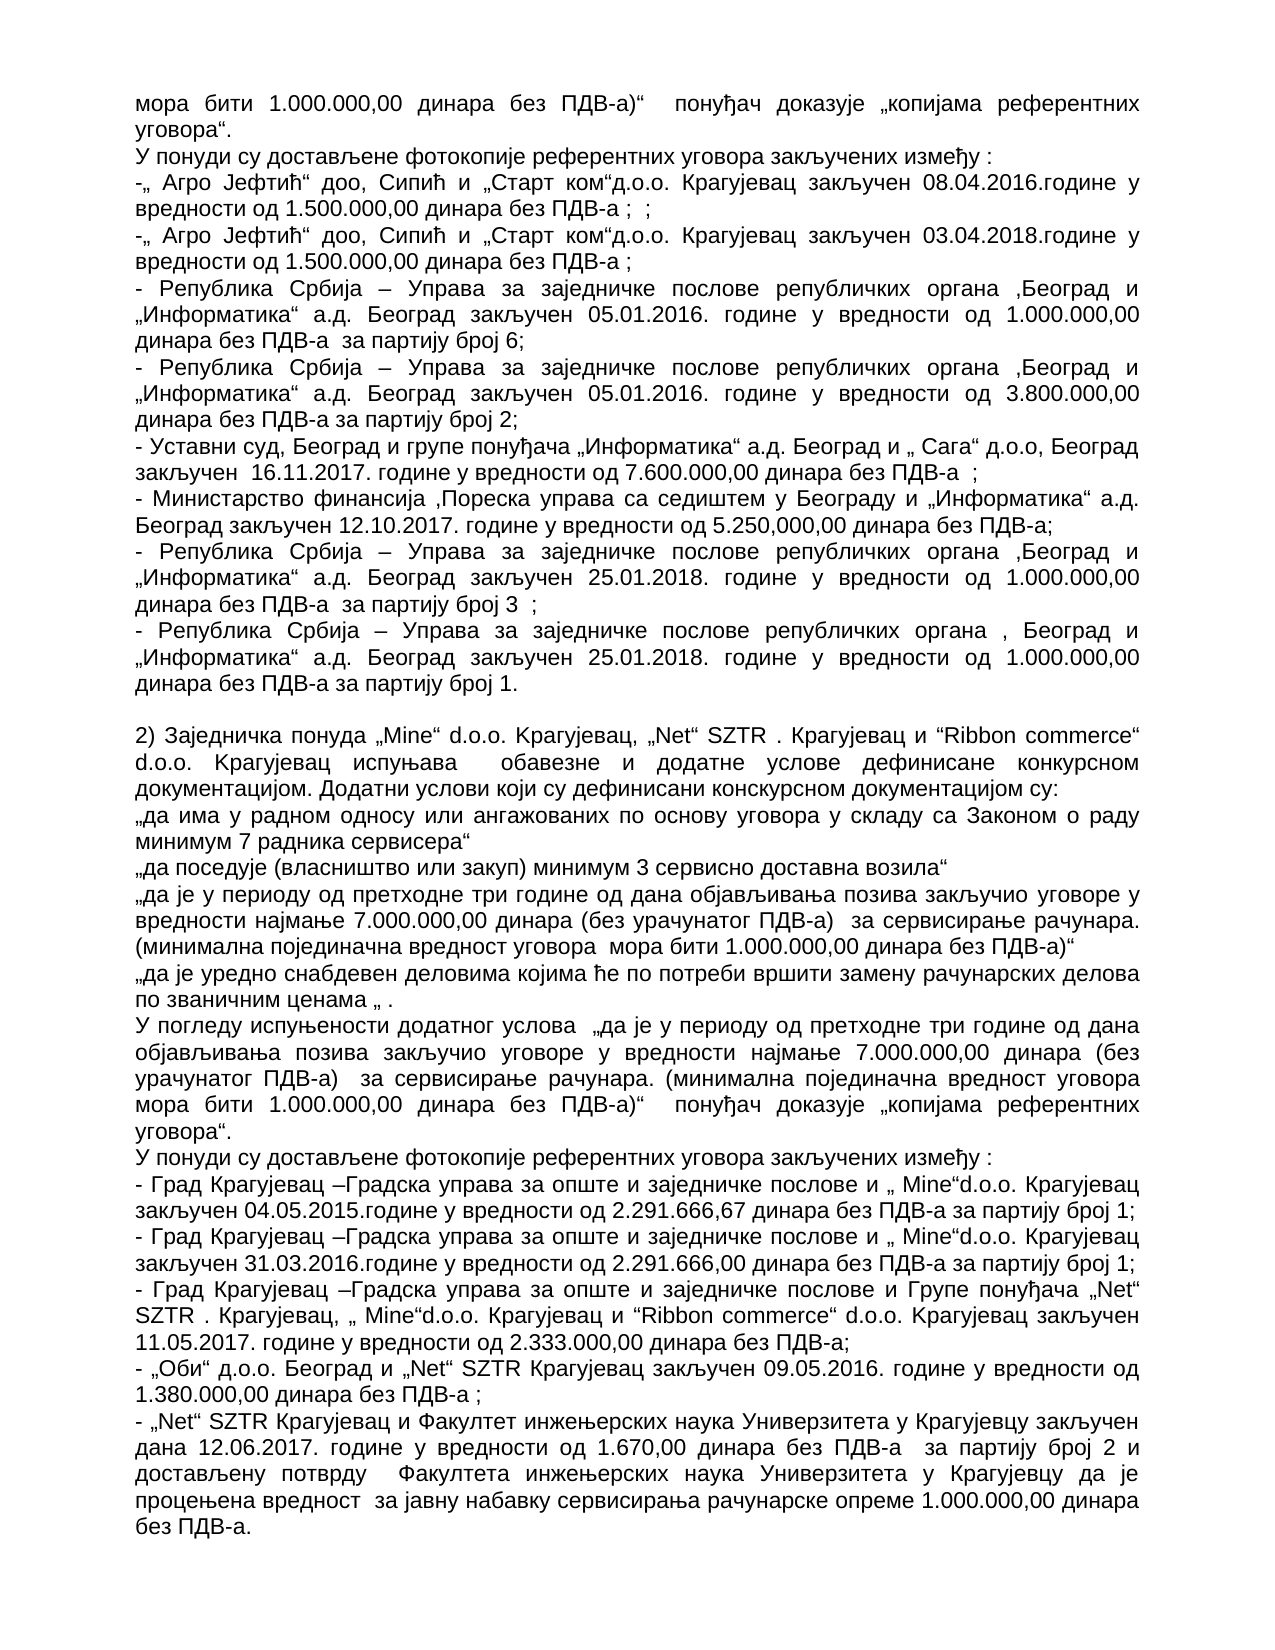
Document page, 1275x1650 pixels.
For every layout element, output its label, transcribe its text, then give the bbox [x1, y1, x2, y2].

text - Република Србија – Управа за заједничке послове републичких органа , Београд и „Информатика“ а.д. Београд закључен 25.01.2018. године у вредности од 1.000.000,00 динара без ПДВ-а за партију број 1. [135, 617, 1140, 696]
text - Уставни суд, Београд и групе понуђача „Информатика“ а.д. Београд и „ Сага“ д.о.о, Београд закључен 16.11.2017. године у вредности од 7.600.000,00 динара без ПДВ-а ; [135, 433, 1140, 485]
text -„ Агро Јефтић“ доо, Сипић и „Старт ком“д.о.о. Крагујевац закључен 03.04.2018.године у вредности од 1.500.000,00 динара без ПДВ-а ; [135, 222, 1140, 274]
text У понуди су достављене фотокопије референтних уговора закључених између : [135, 1144, 1140, 1171]
text „да поседује (власништво или закуп) минимум 3 сервисно доставна возила“ [135, 854, 1140, 881]
text -„ Агро Јефтић“ доо, Сипић и „Старт ком“д.о.о. Крагујевац закључен 08.04.2016.године у вредности од 1.500.000,00 динара без ПДВ-а ; ; [135, 169, 1140, 222]
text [135, 90, 1140, 143]
text - „Оби“ д.о.о. Београд и „Net“ SZTR Крагујевац закључен 09.05.2016. године у вредности од 1.380.000,00 динара без ПДВ-а ; [135, 1355, 1140, 1408]
text - Република Србија – Управа за заједничке послове републичких органа ,Београд и „Информатика“ а.д. Београд закључен 25.01.2018. године у вредности од 1.000.000,00 динара без ПДВ-а за партију број 3 ; [135, 538, 1140, 617]
text У понуди су достављене фотокопије референтних уговора закључених између : [135, 143, 1140, 169]
text - Република Србија – Управа за заједничке послове републичких органа ,Београд и „Информатика“ а.д. Београд закључен 05.01.2016. године у вредности од 1.000.000,00 динара без ПДВ-а за партију број 6; [135, 274, 1140, 353]
text - Град Крагујевац –Градска управа за опште и заједничке послове и Групе понуђача „Net“ SZTR . Крагујевац, „ Мine“d.o.o. Крагујевац и “Ribbon commerce“ d.o.o. Kрагујевац закључен 11.05.2017. године у вредности од 2.333.000,00 динара без ПДВ-а; [135, 1276, 1140, 1355]
text - Република Србија – Управа за заједничке послове републичких органа ,Београд и „Информатика“ а.д. Београд закључен 05.01.2016. године у вредности од 3.800.000,00 динара без ПДВ-а за партију број 2; [135, 353, 1140, 433]
text - Град Крагујевац –Градска управа за опште и заједничке послове и „ Мine“d.o.o. Крагујевац закључен 31.03.2016.године у вредности од 2.291.666,00 динара без ПДВ-а за партију број 1; [135, 1223, 1140, 1276]
text - „Net“ SZTR Крагујевац и Факултет инжењерских наука Универзитета у Крагујевцу закључен дана 12.06.2017. године у вредности од 1.670,00 динара без ПДВ-а за партију број 2 и достављену потврду Факултета инжењерских наука Универзитета у Крагујевцу да је процењена вредност за јавну набавку сервисирања рачунарске опреме 1.000.000,00 динара без ПДВ-а. [135, 1408, 1140, 1539]
text „да је уредно снабдевен деловима којима ће по потреби вршити замену рачунарских делова по званичним ценама „ . [135, 960, 1140, 1012]
text „да је у периоду од претходне три године од дана објављивања позива закључио уговоре у вредности најмање 7.000.000,00 динара (без урачунатог ПДВ-а) за сервисирање рачунара. (минимална појединачна вредност уговора мора бити 1.000.000,00 динара без ПДВ-а)“ [135, 881, 1140, 960]
text „да има у радном односу или ангажованих по основу уговора у складу са Законом о раду минимум 7 радника сервисера“ [135, 802, 1140, 854]
text - Град Крагујевац –Градска управа за опште и заједничке послове и „ Мine“d.o.o. Крагујевац закључен 04.05.2015.године у вредности од 2.291.666,67 динара без ПДВ-а за партију број 1; [135, 1171, 1140, 1223]
text - Министарство финансија ,Пореска управа са седиштем у Београду и „Информатика“ а.д. Београд закључен 12.10.2017. године у вредности од 5.250,000,00 динара без ПДВ-а; [135, 485, 1140, 538]
text 2) Заједничка понуда „Mine“ d.o.o. Kрагујевац, „Net“ SZTR . Крагујевац и “Ribbon commerce“ d.o.o. Kрагујевац испуњава обавезне и додатне услове дефинисане конкурсном документацијом. Додатни услови који су дефинисани конскурсном документацијом су: [135, 722, 1140, 802]
